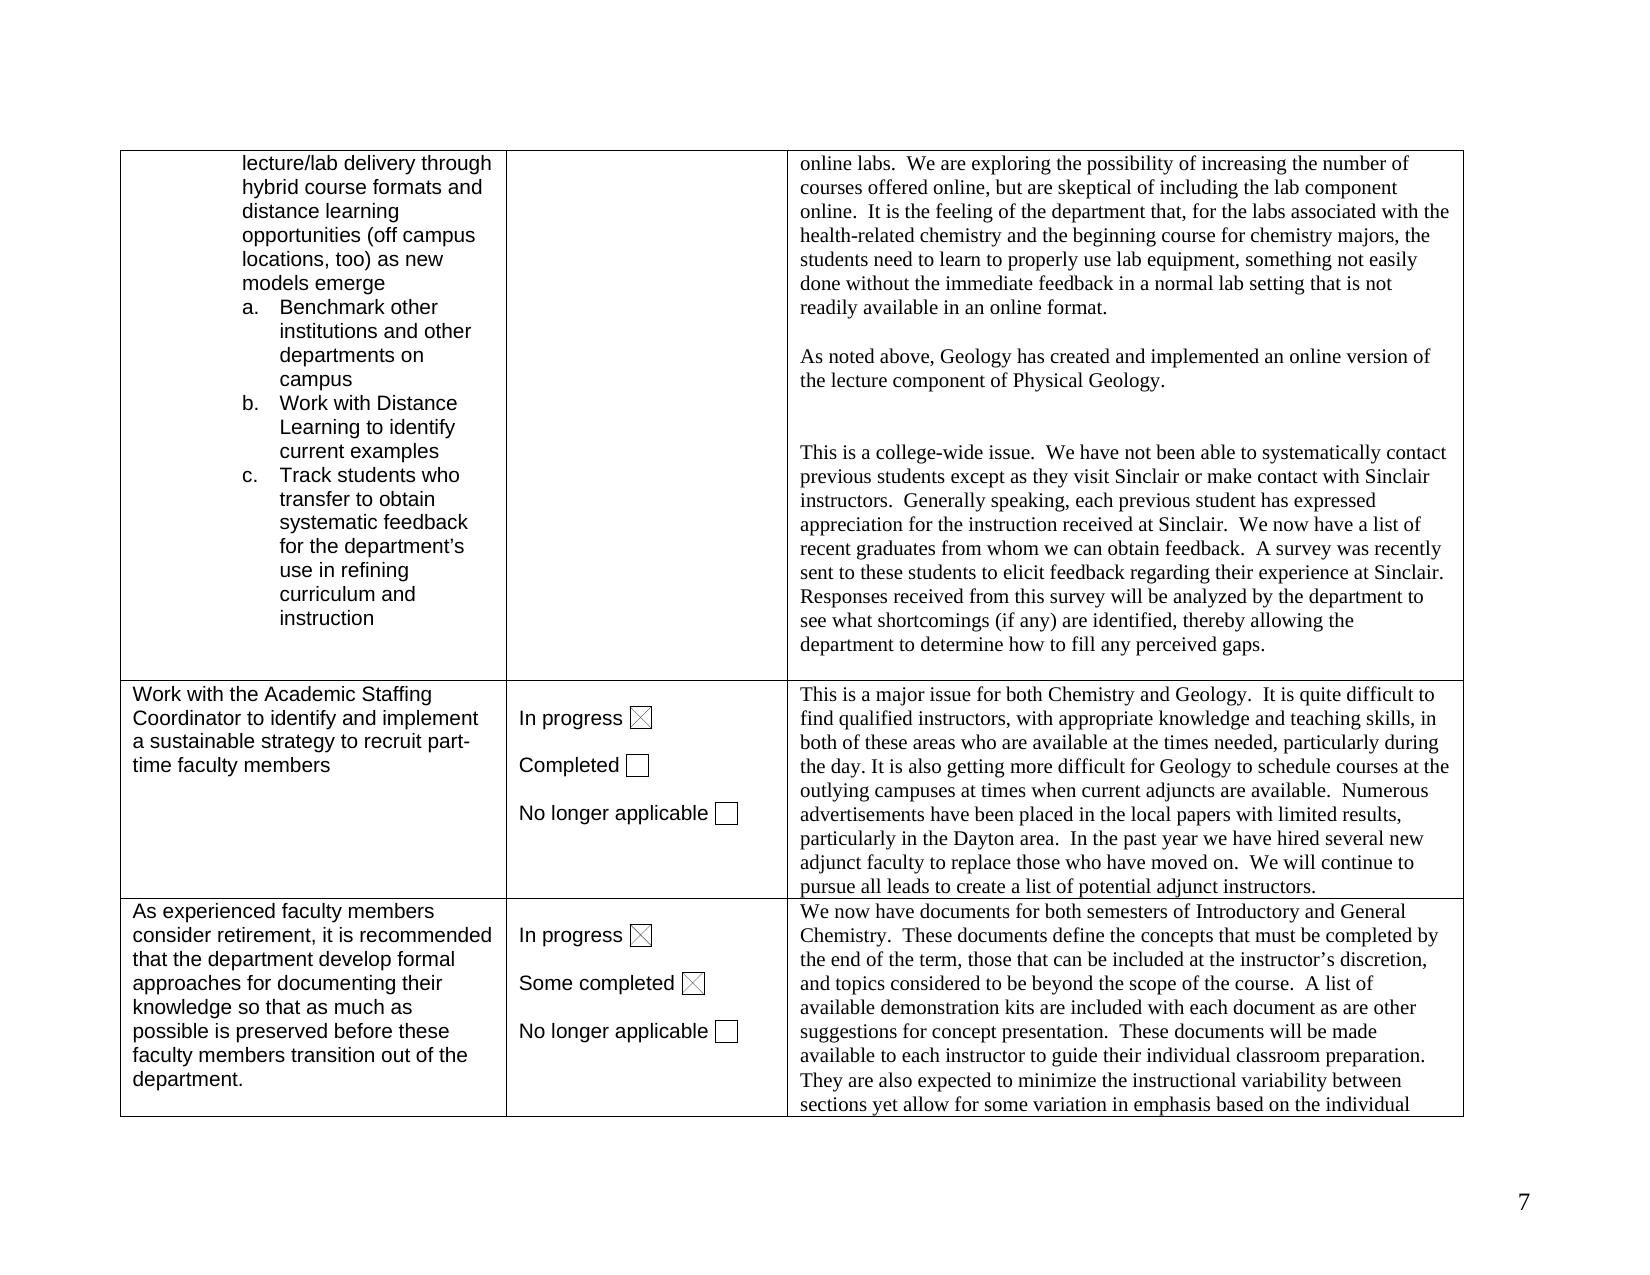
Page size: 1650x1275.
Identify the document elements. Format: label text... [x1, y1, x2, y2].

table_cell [121, 151, 506, 680]
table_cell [507, 899, 787, 1116]
table_cell Work with the Academic Staffing Coordinator to identify and implement a sustainable strategy to recruit part-time faculty members [121, 681, 506, 898]
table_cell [788, 899, 1463, 1116]
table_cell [507, 151, 787, 680]
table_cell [788, 151, 1463, 680]
table_cell This is a major issue for both Chemistry and Geology. It is quite difficult to find qualified instructors, with appropriate knowledge and teaching skills, in both of these areas who are available at the times needed, particularly during the day. It is also getting more difficult for Geology to schedule courses at the outlying campuses at times when current adjuncts are available. Numerous advertisements have been placed in the local papers with limited results, particularly in the Dayton area. In the past year we have hired several new adjunct faculty to replace those who have moved on. We will continue to pursue all leads to create a list of potential adjunct instructors. [788, 681, 1463, 898]
table_cell In progress Completed No longer applicable [507, 681, 787, 898]
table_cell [121, 899, 506, 1116]
